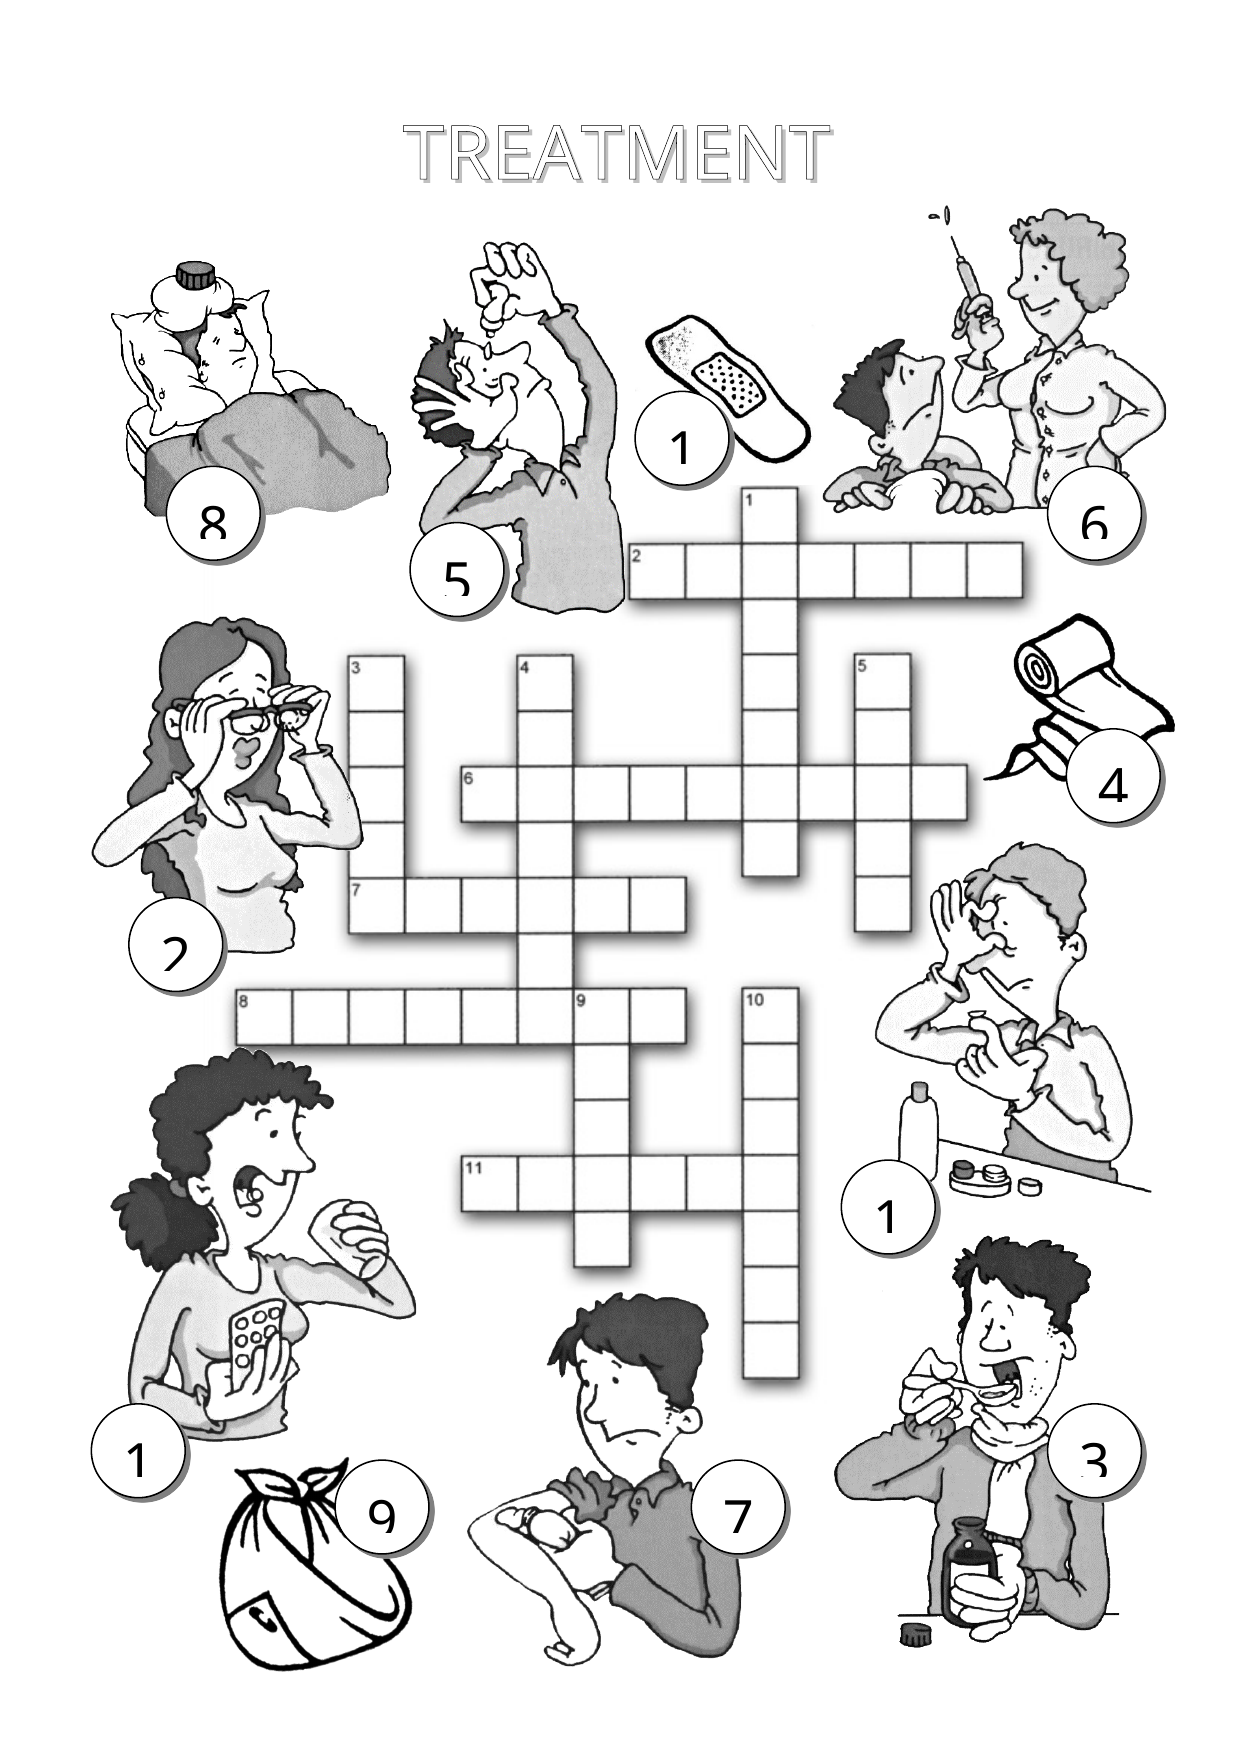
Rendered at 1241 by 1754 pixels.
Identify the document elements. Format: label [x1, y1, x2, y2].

picture [635, 451, 646, 471]
picture [91, 205, 1179, 1704]
